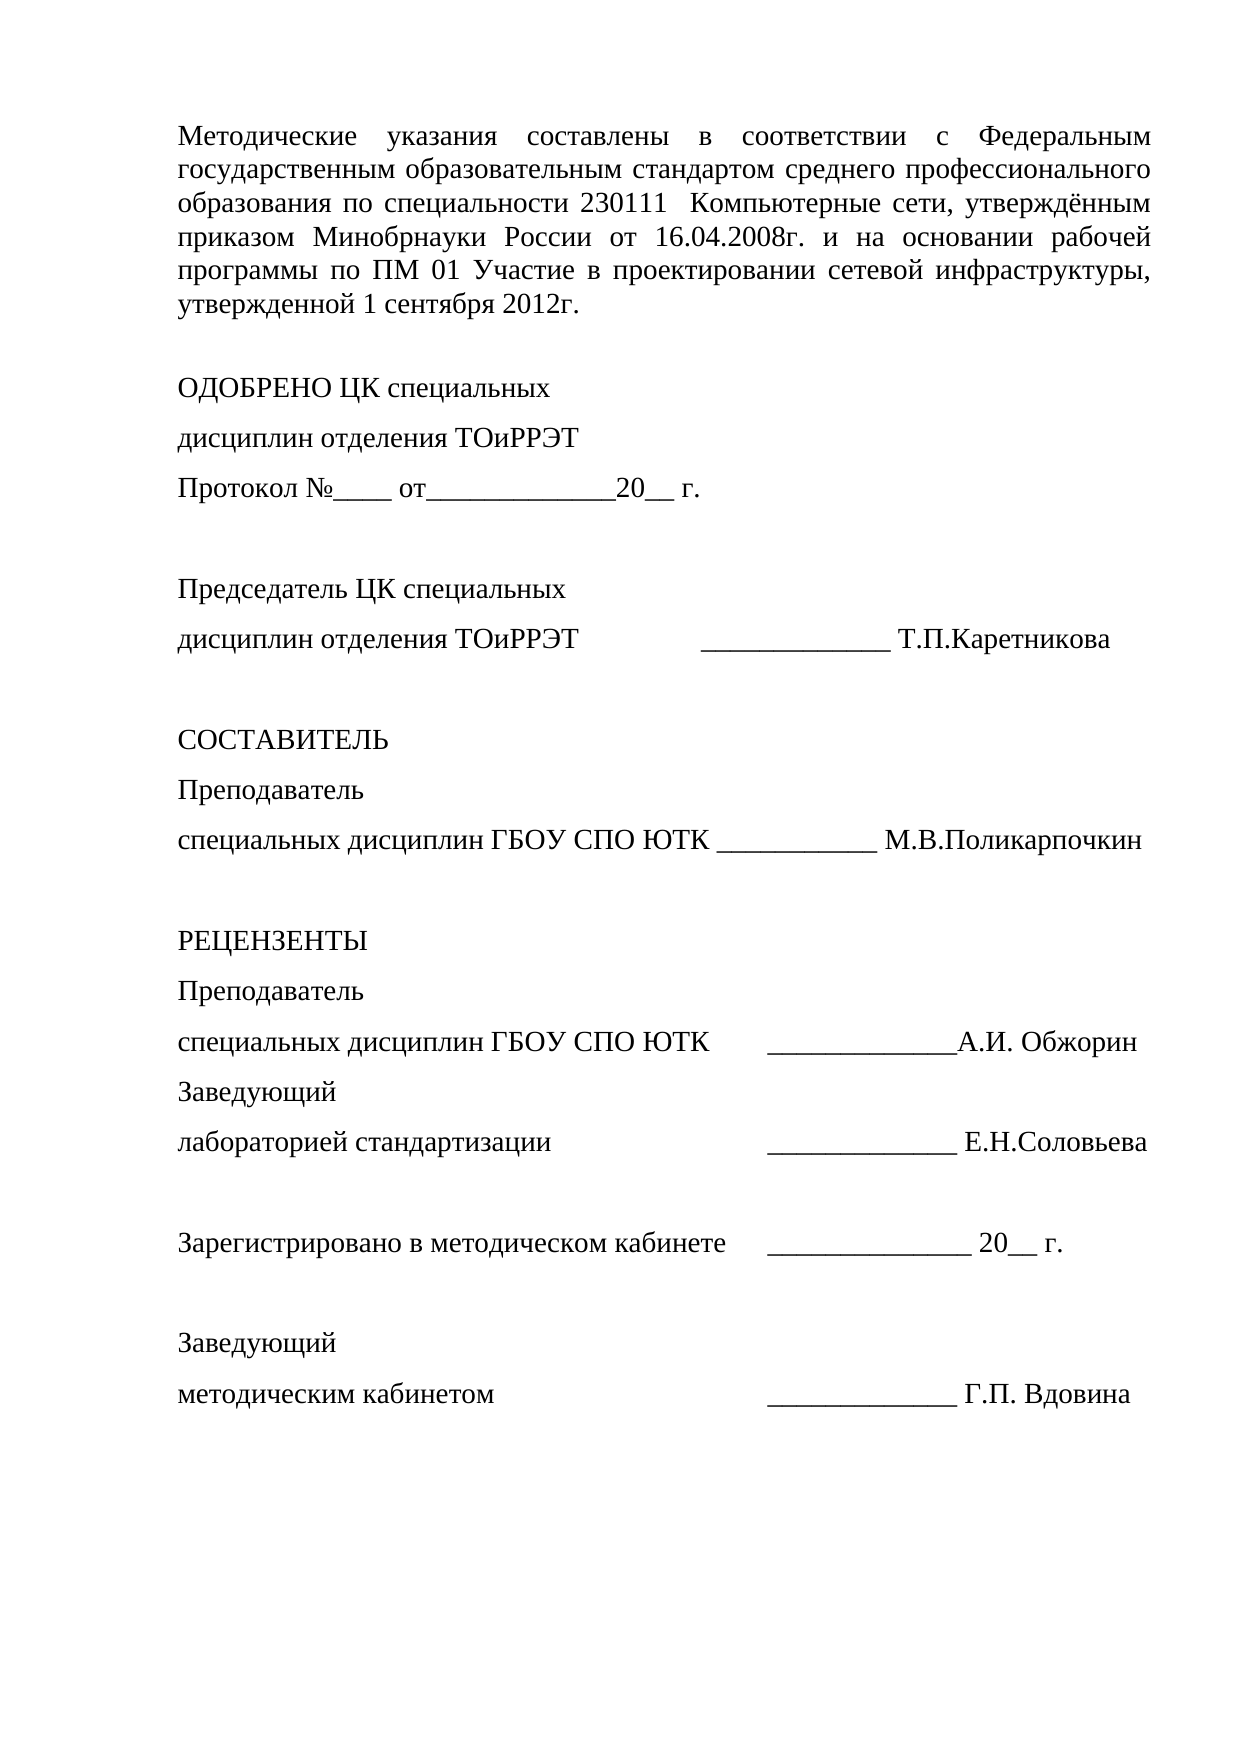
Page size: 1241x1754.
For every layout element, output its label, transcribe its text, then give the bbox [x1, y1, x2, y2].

text методическим кабинетом _____________ Г.П. Вдовина [177, 1376, 1152, 1409]
text РЕЦЕНЗЕНТЫ [177, 923, 1152, 957]
text СОСТАВИТЕЛЬ [177, 722, 1152, 755]
text Зарегистрировано в методическом кабинете ______________ 20__ г. [177, 1225, 1152, 1258]
text Протокол №____ от_____________20__ г. [177, 470, 1152, 504]
text дисциплин отделения ТОиРРЭТ _____________ Т.П.Каретникова [177, 621, 1152, 655]
text ОДОБРЕНО ЦК специальных [177, 370, 1152, 403]
text Преподаватель [177, 973, 1152, 1007]
text Методические указания составлены в соответствии с Федеральным государственным образовательным стандартом среднего профессионального образования по специальности 230111 Компьютерные сети, утверждённым приказом Минобрнауки России от 16.04.2008г. и на основании рабочей программы по ПМ 01 Участие в проектировании сетевой инфраструктуры, утвержденной 1 сентября 2012г. [177, 118, 1152, 319]
text Заведующий [177, 1326, 1152, 1359]
text Председатель ЦК специальных [177, 571, 1152, 604]
text лабораторией стандартизации _____________ Е.Н.Соловьева [177, 1124, 1152, 1158]
text Преподаватель [177, 772, 1152, 806]
text Заведующий [177, 1074, 1152, 1108]
text специальных дисциплин ГБОУ СПО ЮТК _____________А.И. Обжорин [177, 1024, 1152, 1057]
text специальных дисциплин ГБОУ СПО ЮТК ___________ М.В.Поликарпочкин [177, 822, 1152, 856]
text дисциплин отделения ТОиРРЭТ [177, 420, 1152, 453]
